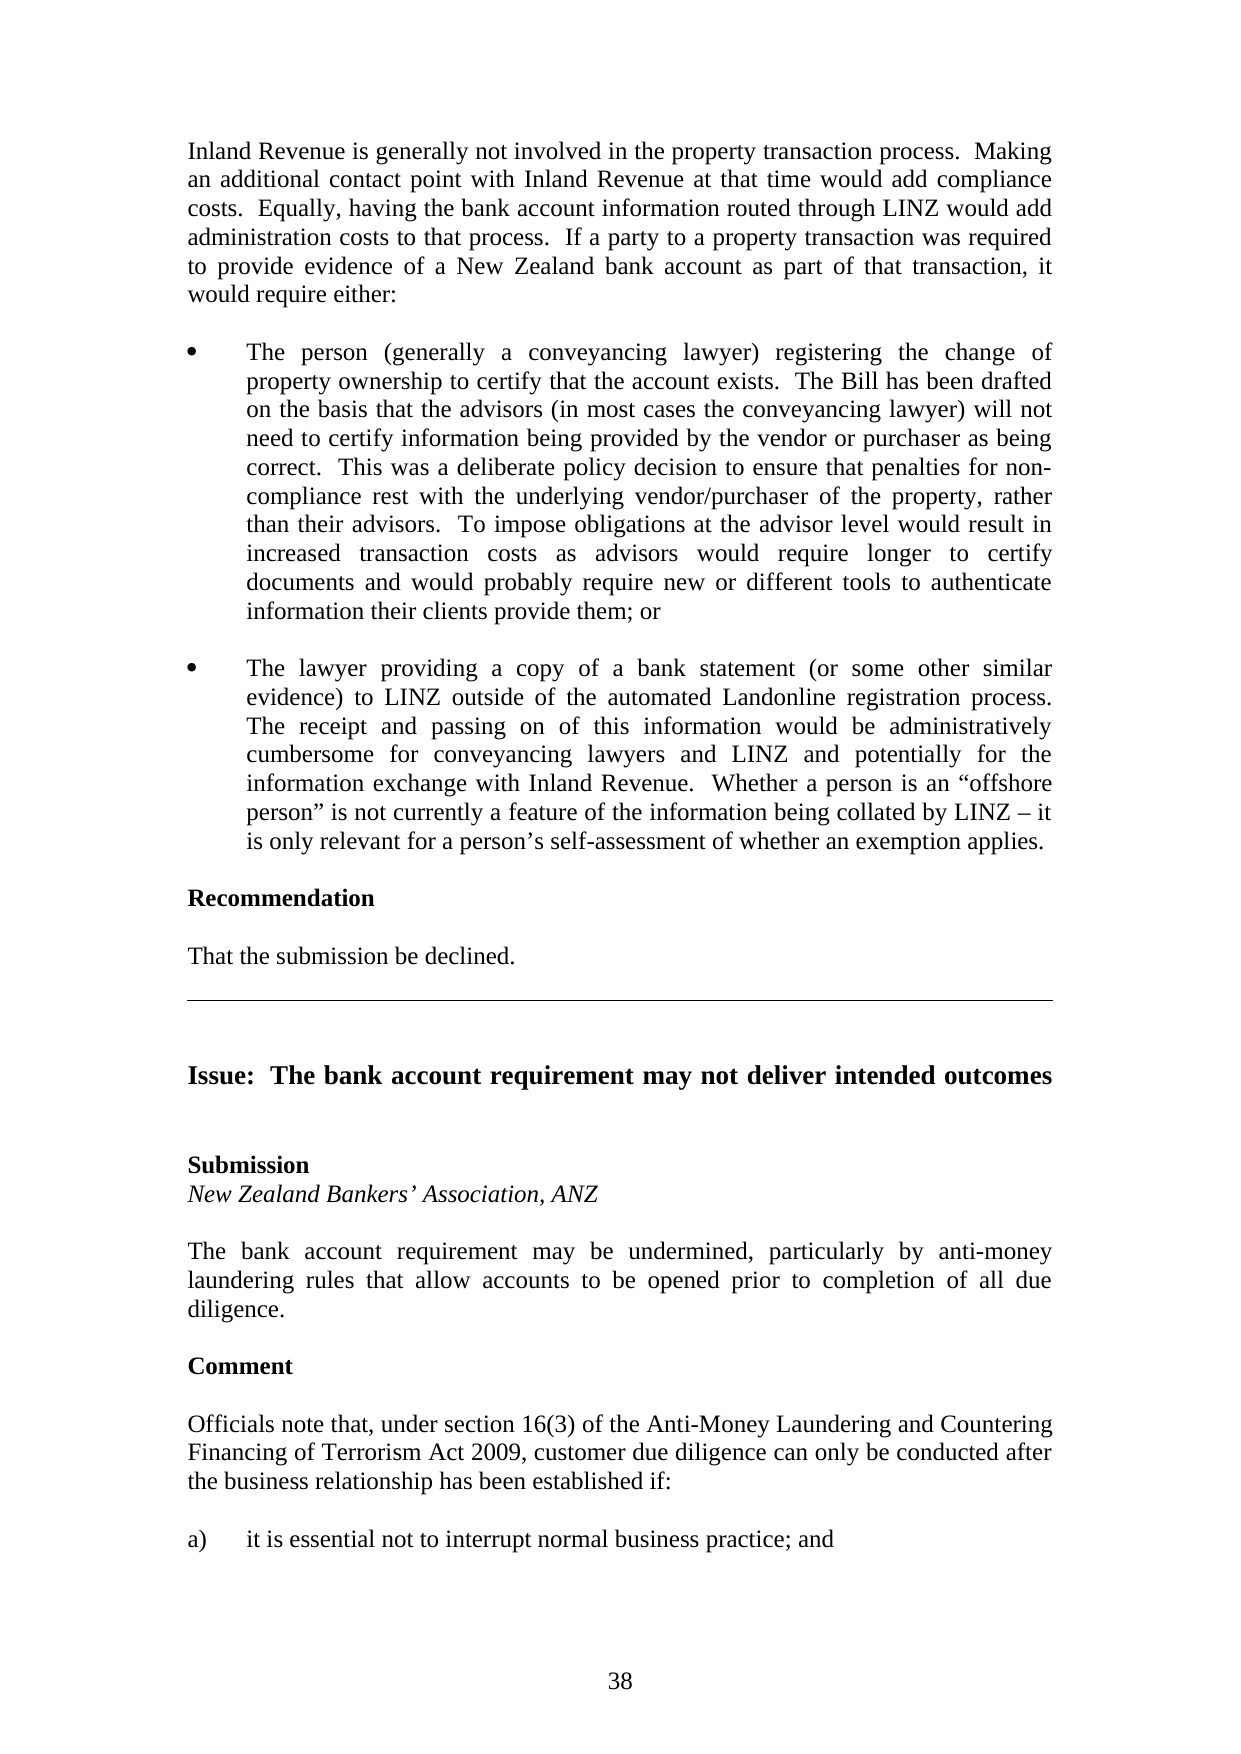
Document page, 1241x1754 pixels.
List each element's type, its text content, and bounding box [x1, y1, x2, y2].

list it is essential not to interrupt normal business practice; and [187, 1524, 1053, 1552]
text Recommendation [187, 883, 1053, 912]
text Officials note that, under section 16(3) of the Anti-Money Laundering and Countering Financing of Terrorism Act 2009, customer due diligence can only be conducted after the business relationship has been established if: [187, 1409, 1053, 1495]
text New Zealand Bankers’ Association, ANZ [187, 1179, 1053, 1207]
text That the submission be declined. [187, 941, 1053, 969]
list The person (generally a conveyancing lawyer) registering the change of property ownership to certify that the account exists. The Bill has been drafted on the basis that the advisors (in most cases the conveyancing lawyer) will not need to certify information being provided by the vendor or purchaser as being correct. This was a deliberate policy decision to ensure that penalties for non-compliance rest with the underlying vendor/purchaser of the property, rather than their advisors. To impose obligations at the advisor level would result in increased transaction costs as advisors would require longer to certify documents and would probably require new or different tools to authenticate information their clients provide them; or [187, 337, 1053, 624]
text The bank account requirement may be undermined, particularly by anti-money laundering rules that allow accounts to be opened prior to completion of all due diligence. [187, 1236, 1053, 1322]
text Inland Revenue is generally not involved in the property transaction process. Making an additional contact point with Inland Revenue at that time would add compliance costs. Equally, having the bank account information routed through LINZ would add administration costs to that process. If a party to a property transaction was required to provide evidence of a New Zealand bank account as part of that transaction, it would require either: [187, 136, 1053, 308]
subtitle Issue: The bank account requirement may not deliver intended outcomes [187, 1059, 1053, 1121]
text Comment [187, 1351, 1053, 1380]
text Submission [187, 1150, 1053, 1179]
list The lawyer providing a copy of a bank statement (or some other similar evidence) to LINZ outside of the automated Landonline registration process. The receipt and passing on of this information would be administratively cumbersome for conveyancing lawyers and LINZ and potentially for the information exchange with Inland Revenue. Whether a person is an “offshore person” is not currently a feature of the information being collated by LINZ – it is only relevant for a person’s self-assessment of whether an exemption applies. [187, 653, 1053, 854]
